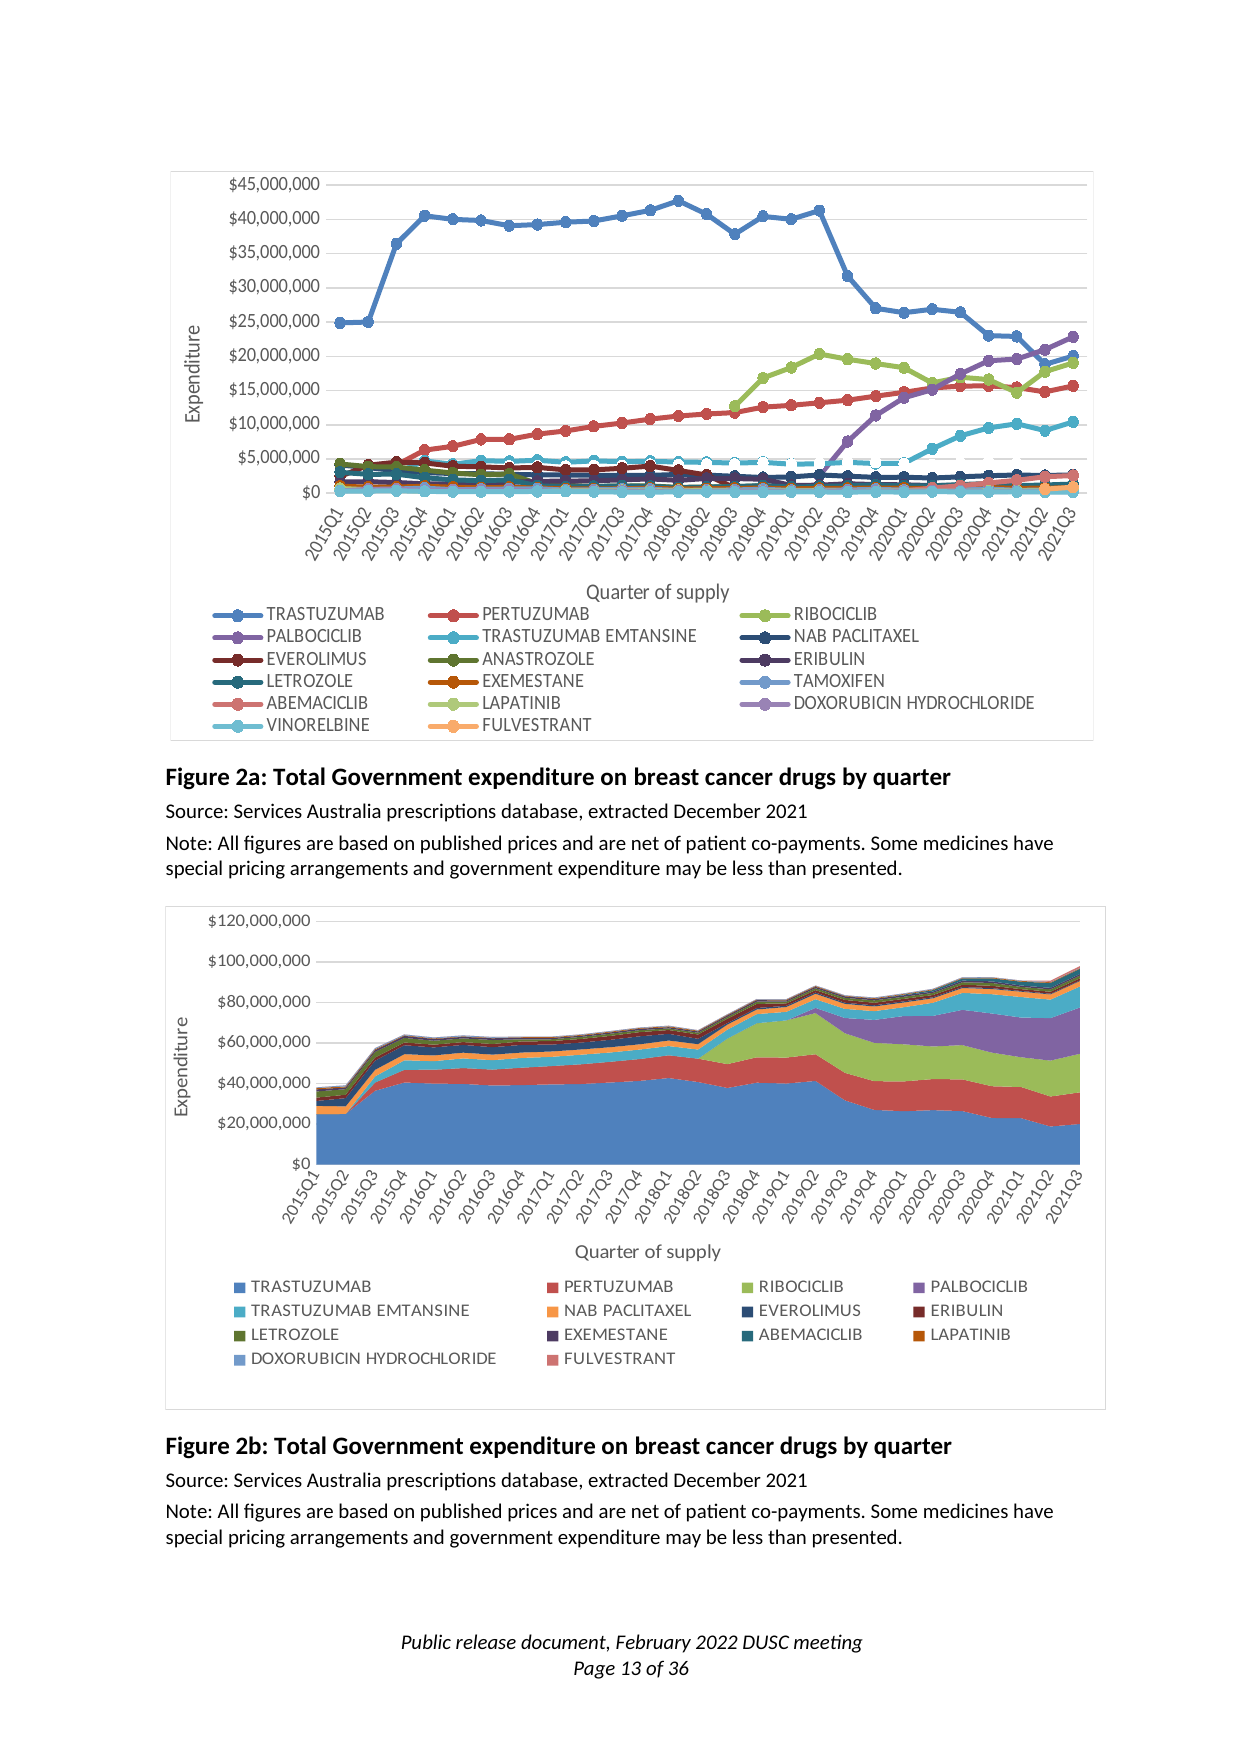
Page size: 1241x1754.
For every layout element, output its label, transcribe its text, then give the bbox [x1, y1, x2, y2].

text Note: All figures are based on published prices and are net of patient co-payments. Some medicines have special pricing arrangements and government expenditure may be less than presented. [165, 830, 1098, 881]
text Source: Services Australia prescriptions database, extracted December 2021 [165, 1467, 1098, 1492]
title Figure 2a: Total Government expenditure on breast cancer drugs by quarter [165, 762, 1098, 792]
text Source: Services Australia prescriptions database, extracted December 2021 [165, 798, 1098, 824]
text Note: All figures are based on published prices and are net of patient co-payments. Some medicines have special pricing arrangements and government expenditure may be less than presented. [165, 1499, 1098, 1549]
title Figure 2b: Total Government expenditure on breast cancer drugs by quarter [165, 1430, 1098, 1461]
